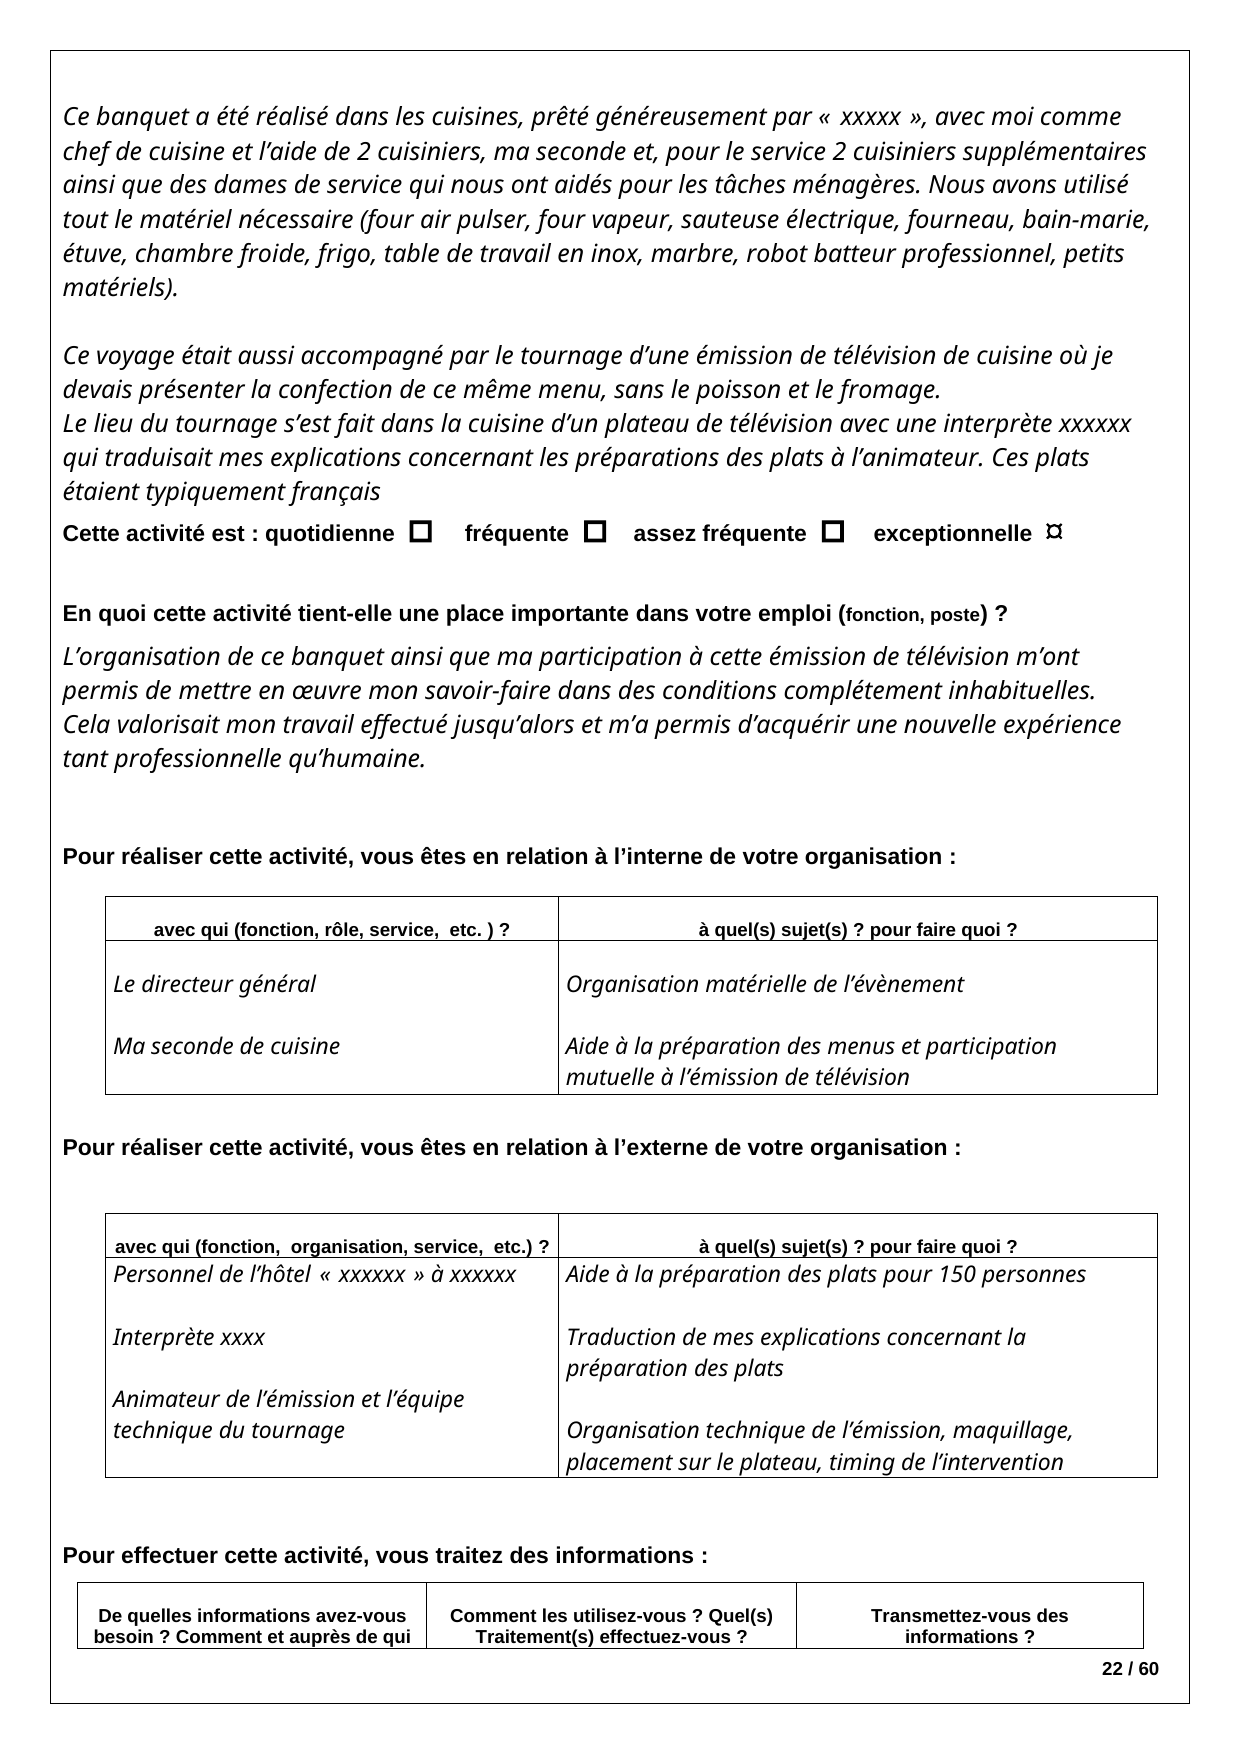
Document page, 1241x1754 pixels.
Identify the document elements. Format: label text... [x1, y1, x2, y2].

text Cette activité est : quotidienne fréquente assez fréquente exceptionnelle [62, 520, 1159, 548]
text Pour réaliser cette activité, vous êtes en relation à l’interne de votre organisation : [62, 843, 1159, 870]
text Cela valorisait mon travail effectué jusqu’alors et m’a permis d’acquérir une nouvelle expérience tant professionnelle qu’humaine. [62, 707, 1159, 775]
table_cell Le directeur général Ma seconde de cuisine [106, 941, 558, 1093]
text Ce voyage était aussi accompagné par le tournage d’une émission de télévision de cuisine où je devais présenter la confection de ce même menu, sans le poisson et le fromage. [62, 337, 1159, 406]
text Ce banquet a été réalisé dans les cuisines, prêté généreusement par « xxxxx », avec moi comme chef de cuisine et l’aide de 2 cuisiniers, ma seconde et, pour le service 2 cuisiniers supplémentaires ainsi que des dames de service qui nous ont aidés pour les tâches ménagères. Nous avons utilisé tout le matériel nécessaire (four air pulser, four vapeur, sauteuse électrique, fourneau, bain-marie, étuve, chambre froide, frigo, table de travail en inox, marbre, robot batteur professionnel, petits matériels). [62, 99, 1159, 303]
text L’organisation de ce banquet ainsi que ma participation à cette émission de télévision m’ont permis de mettre en œuvre mon savoir-faire dans des conditions complétement inhabituelles. [62, 639, 1159, 707]
table_cell Personnel de l’hôtel « xxxxxx » à xxxxxx Interprète xxxx Animateur de l’émission et l’équipe technique du tournage [106, 1258, 558, 1477]
text Le lieu du tournage s’est fait dans la cuisine d’un plateau de télévision avec une interprète xxxxxx qui traduisait mes explications concernant les préparations des plats à l’animateur. Ces plats étaient typiquement français [62, 406, 1159, 508]
text Pour effectuer cette activité, vous traitez des informations : [62, 1542, 1159, 1569]
table_header avec qui (fonction, rôle, service, etc. ) ? [106, 897, 558, 940]
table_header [427, 1583, 796, 1648]
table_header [78, 1583, 426, 1648]
table_header à quel(s) sujet(s) ? pour faire quoi ? [559, 1214, 1157, 1257]
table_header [797, 1583, 1143, 1648]
table_cell Organisation matérielle de l’évènement Aide à la préparation des menus et participation mutuelle à l’émission de télévision [559, 941, 1157, 1093]
table_header à quel(s) sujet(s) ? pour faire quoi ? [559, 897, 1157, 940]
text Pour réaliser cette activité, vous êtes en relation à l’externe de votre organisation : [62, 1134, 1159, 1160]
table_header avec qui (fonction, organisation, service, etc.) ? [106, 1214, 558, 1257]
table_cell Aide à la préparation des plats pour 150 personnes Traduction de mes explications concernant la préparation des plats Organisation technique de l’émission, maquillage, placement sur le plateau, timing de l’intervention [559, 1258, 1157, 1477]
text En quoi cette activité tient-elle une place importante dans votre emploi (fonction, poste) ? [62, 599, 1159, 626]
